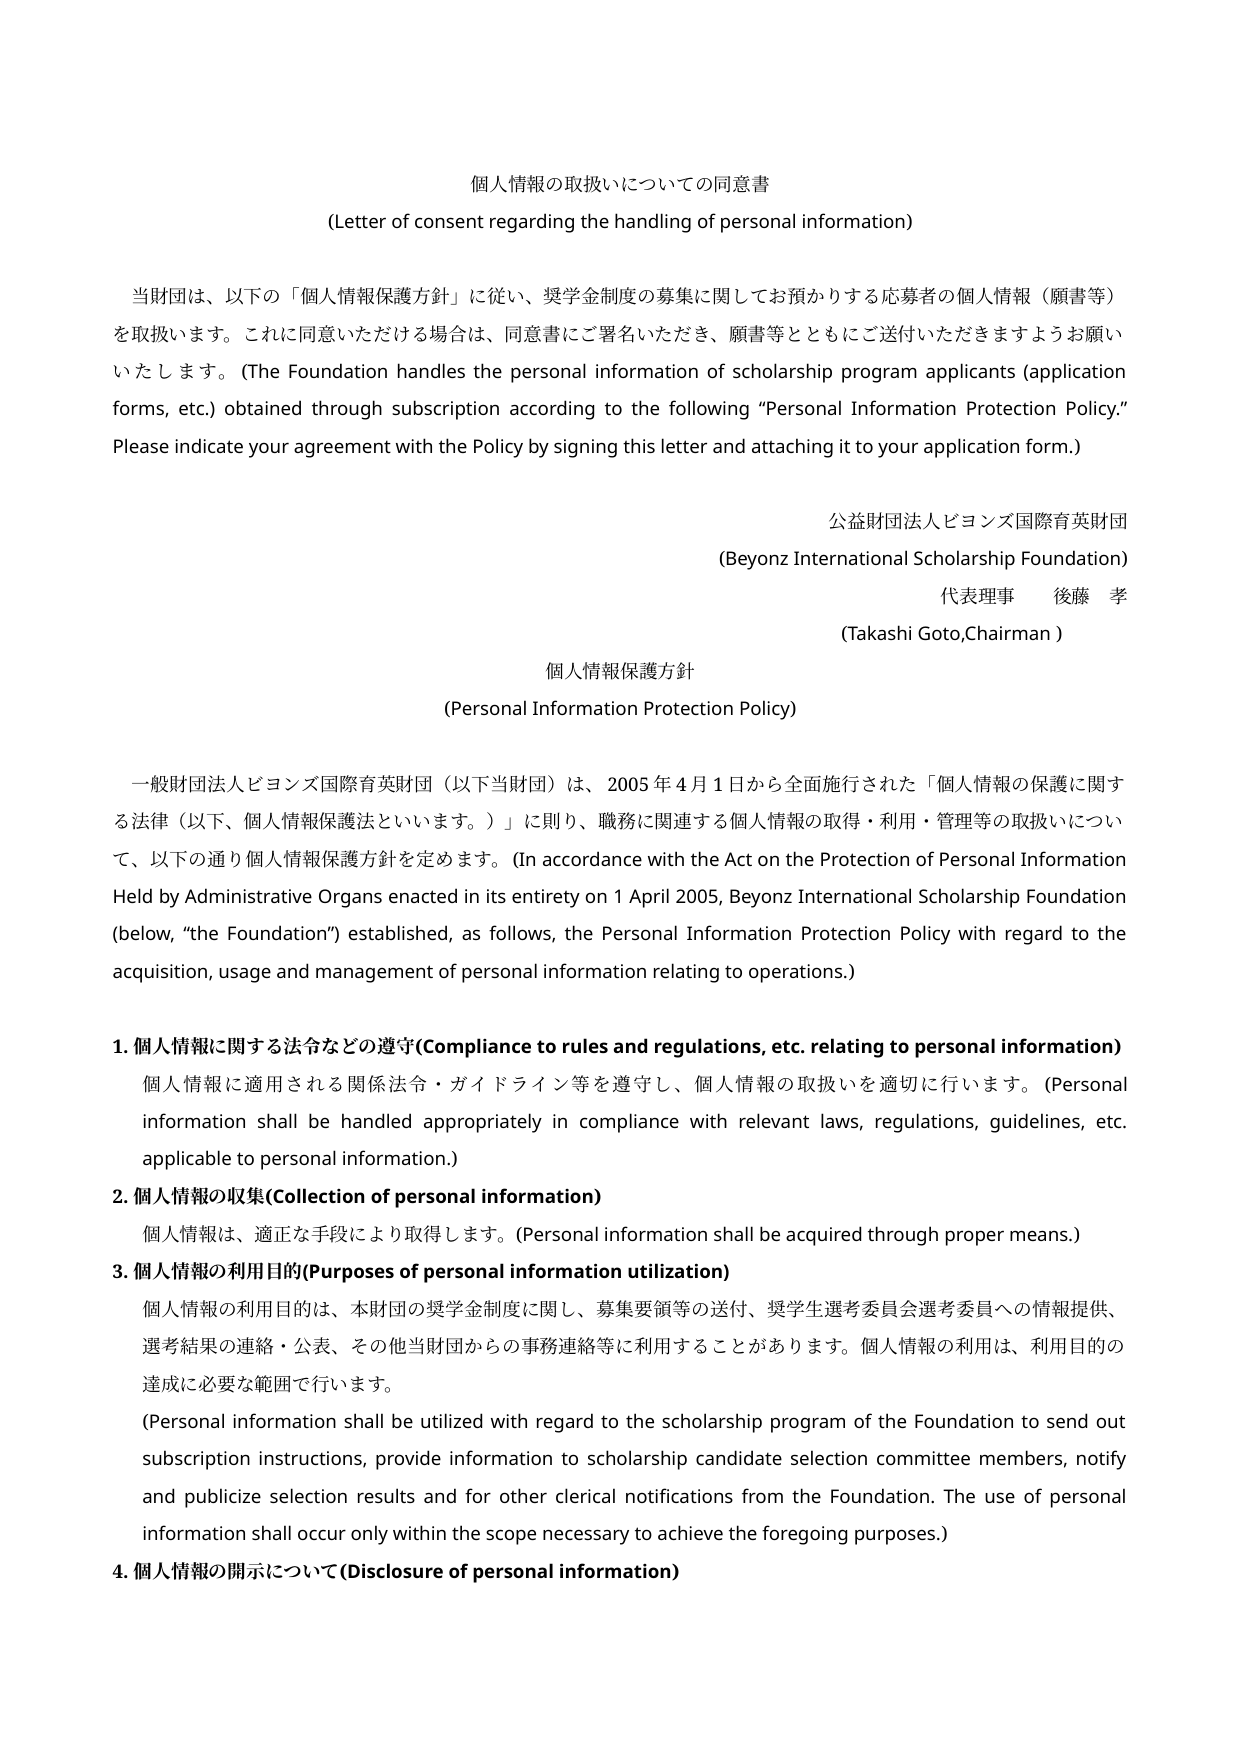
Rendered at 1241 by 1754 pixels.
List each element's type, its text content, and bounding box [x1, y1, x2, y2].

text 一般財団法人ビヨンズ国際育英財団（以下当財団）は、2005年4月1日から全面施行された「個人情報の保護に関する法律（以下、個人情報保護法といいます。）」に則り、職務に関連する個人情報の取得・利用・管理等の取扱いについて、以下の通り個人情報保護方針を定めます。(In accordance with the Act on the Protection of Personal Information Held by Administrative Organs enacted in its entirety on 1 April 2005, Beyonz International Scholarship Foundation (below, “the Foundation”) established, as follows, the Personal Information Protection Policy with regard to the acquisition, usage and management of personal information relating to operations.) [112, 764, 1128, 989]
text 個人情報は、適正な手段により取得します。(Personal information shall be acquired through proper means.) [142, 1214, 1128, 1252]
text (Personal information shall be utilized with regard to the scholarship program of the Foundation to send out subscription instructions, provide information to scholarship candidate selection committee members, notify and publicize selection results and for other clerical notifications from the Foundation. The use of personal information shall occur only within the scope necessary to achieve the foregoing purposes.) [142, 1402, 1128, 1552]
text 個人情報の取扱いについての同意書 [112, 164, 1128, 202]
text 代表理事 後藤 孝 [112, 577, 1128, 614]
text 個人情報の利用目的は、本財団の奨学金制度に関し、募集要領等の送付、奨学生選考委員会選考委員への情報提供、選考結果の連絡・公表、その他当財団からの事務連絡等に利用することがあります。個人情報の利用は、利用目的の達成に必要な範囲で行います。 [142, 1289, 1128, 1402]
text 当財団は、以下の「個人情報保護方針」に従い、奨学金制度の募集に関してお預かりする応募者の個人情報（願書等）を取扱います。これに同意いただける場合は、同意書にご署名いただき、願書等とともにご送付いただきますようお願いいたします。(The Foundation handles the personal information of scholarship program applicants (application forms, etc.) obtained through subscription according to the following “Personal Information Protection Policy.” Please indicate your agreement with the Policy by signing this letter and attaching it to your application form.) [112, 277, 1128, 464]
text 個人情報保護方針 [112, 652, 1128, 689]
text (Letter of consent regarding the handling of personal information) [112, 202, 1128, 239]
text (Beyonz International Scholarship Foundation) [112, 539, 1128, 577]
text (Takashi Goto,Chairman ) [112, 614, 1062, 652]
text 2. 個人情報の収集(Collection of personal information) [112, 1177, 1128, 1214]
text 1. 個人情報に関する法令などの遵守(Compliance to rules and regulations, etc. relating to personal information) [112, 1027, 1128, 1064]
text 3. 個人情報の利用目的(Purposes of personal information utilization) [112, 1252, 1128, 1289]
text 個人情報に適用される関係法令・ガイドライン等を遵守し、個人情報の取扱いを適切に行います。(Personal information shall be handled appropriately in compliance with relevant laws, regulations, guidelines, etc. applicable to personal information.) [142, 1064, 1128, 1177]
text (Personal Information Protection Policy) [112, 689, 1128, 727]
text 4. 個人情報の開示について(Disclosure of personal information) [112, 1552, 1128, 1589]
text 公益財団法人ビヨンズ国際育英財団 [112, 502, 1128, 539]
